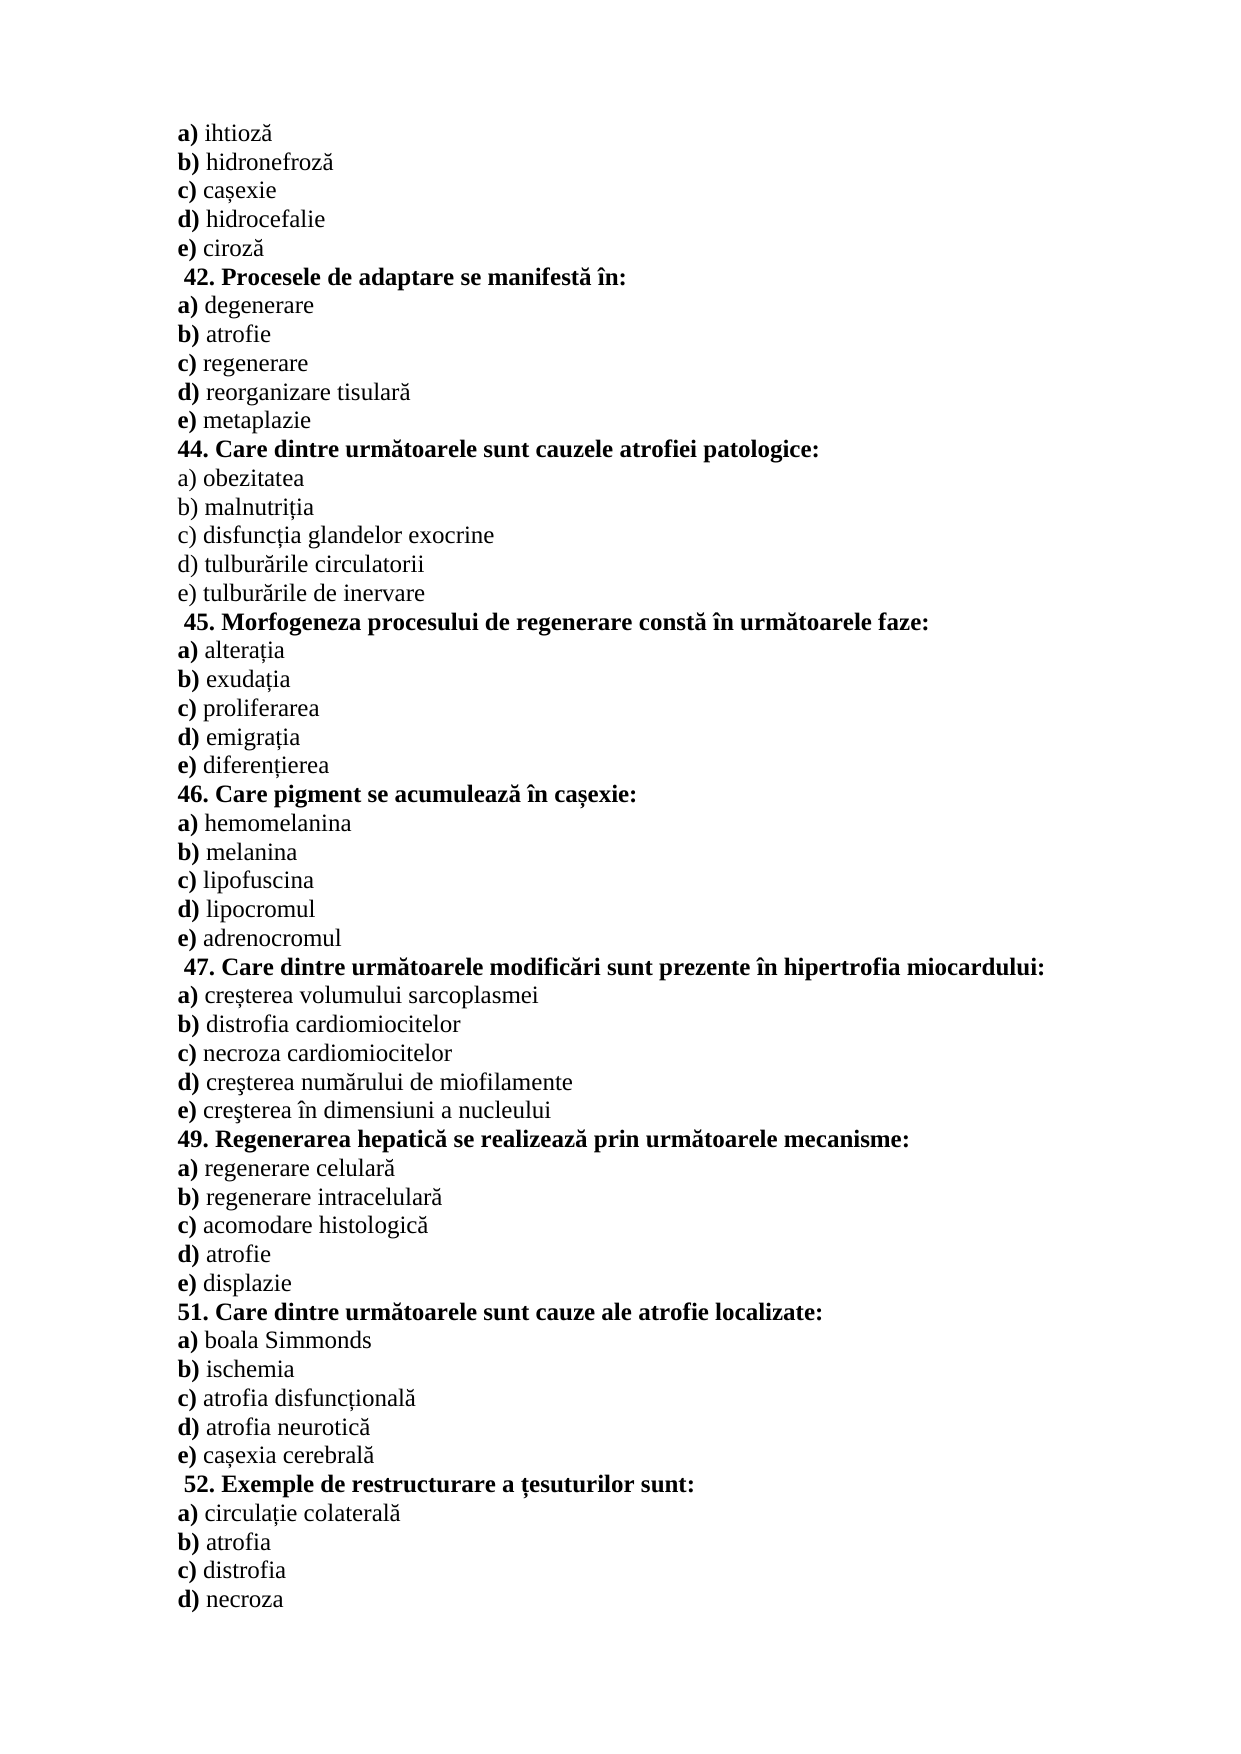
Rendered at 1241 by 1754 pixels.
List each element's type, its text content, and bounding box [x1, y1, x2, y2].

text c) atrofia disfuncțională [177, 1383, 1152, 1412]
text a) regenerare celulară [177, 1153, 1152, 1182]
text c) proliferarea [177, 693, 1152, 722]
text c) cașexie [177, 176, 1152, 204]
text a) circulație colaterală [177, 1498, 1152, 1527]
text d) reorganizare tisulară [177, 377, 1152, 406]
text e) displazie [177, 1268, 1152, 1297]
text c) acomodare histologică [177, 1211, 1152, 1239]
text e) ciroză [177, 233, 1152, 262]
text b) atrofie [177, 319, 1152, 348]
text d) atrofie [177, 1239, 1152, 1268]
text e) diferențierea [177, 751, 1152, 779]
text c) regenerare [177, 348, 1152, 377]
text e) creşterea în dimensiuni a nucleului [177, 1096, 1152, 1124]
text b) malnutriția [177, 492, 1152, 521]
text e) tulburările de inervare [177, 578, 1152, 607]
text b) exudația [177, 664, 1152, 693]
text 46. Care pigment se acumulează în cașexie: [177, 779, 1152, 808]
text 42. Procesele de adaptare se manifestă în: [177, 262, 1152, 291]
text 52. Exemple de restructurare a țesuturilor sunt: [177, 1469, 1152, 1498]
text b) hidronefroză [177, 147, 1152, 176]
text a) obezitatea [177, 463, 1152, 492]
text b) regenerare intracelulară [177, 1182, 1152, 1211]
text 47. Care dintre următoarele modificări sunt prezente în hipertrofia miocardului: [177, 952, 1152, 981]
text a) creșterea volumului sarcoplasmei [177, 981, 1152, 1009]
text 44. Care dintre următoarele sunt cauzele atrofiei patologice: [177, 434, 1152, 463]
text b) distrofia cardiomiocitelor [177, 1009, 1152, 1038]
text a) degenerare [177, 291, 1152, 319]
text a) hemomelanina [177, 808, 1152, 837]
text 51. Care dintre următoarele sunt cauze ale atrofie localizate: [177, 1297, 1152, 1326]
text d) emigrația [177, 722, 1152, 751]
text c) necroza cardiomiocitelor [177, 1038, 1152, 1067]
text d) necroza [177, 1584, 1152, 1613]
text a) boala Simmonds [177, 1326, 1152, 1354]
text e) adrenocromul [177, 923, 1152, 952]
text e) metaplazie [177, 406, 1152, 434]
text 45. Morfogeneza procesului de regenerare constă în următoarele faze: [177, 607, 1152, 636]
text b) atrofia [177, 1527, 1152, 1556]
text c) distrofia [177, 1556, 1152, 1584]
text a) alterația [177, 636, 1152, 664]
text e) cașexia cerebrală [177, 1441, 1152, 1469]
text c) lipofuscina [177, 866, 1152, 894]
text d) hidrocefalie [177, 204, 1152, 233]
text d) tulburările circulatorii [177, 549, 1152, 578]
text b) melanina [177, 837, 1152, 866]
text 49. Regenerarea hepatică se realizează prin următoarele mecanisme: [177, 1124, 1152, 1153]
text d) lipocromul [177, 894, 1152, 923]
text d) atrofia neurotică [177, 1412, 1152, 1441]
text a) ihtioză [177, 118, 1152, 147]
text c) disfuncția glandelor exocrine [177, 521, 1152, 549]
text b) ischemia [177, 1354, 1152, 1383]
text d) creşterea numărului de miofilamente [177, 1067, 1152, 1096]
